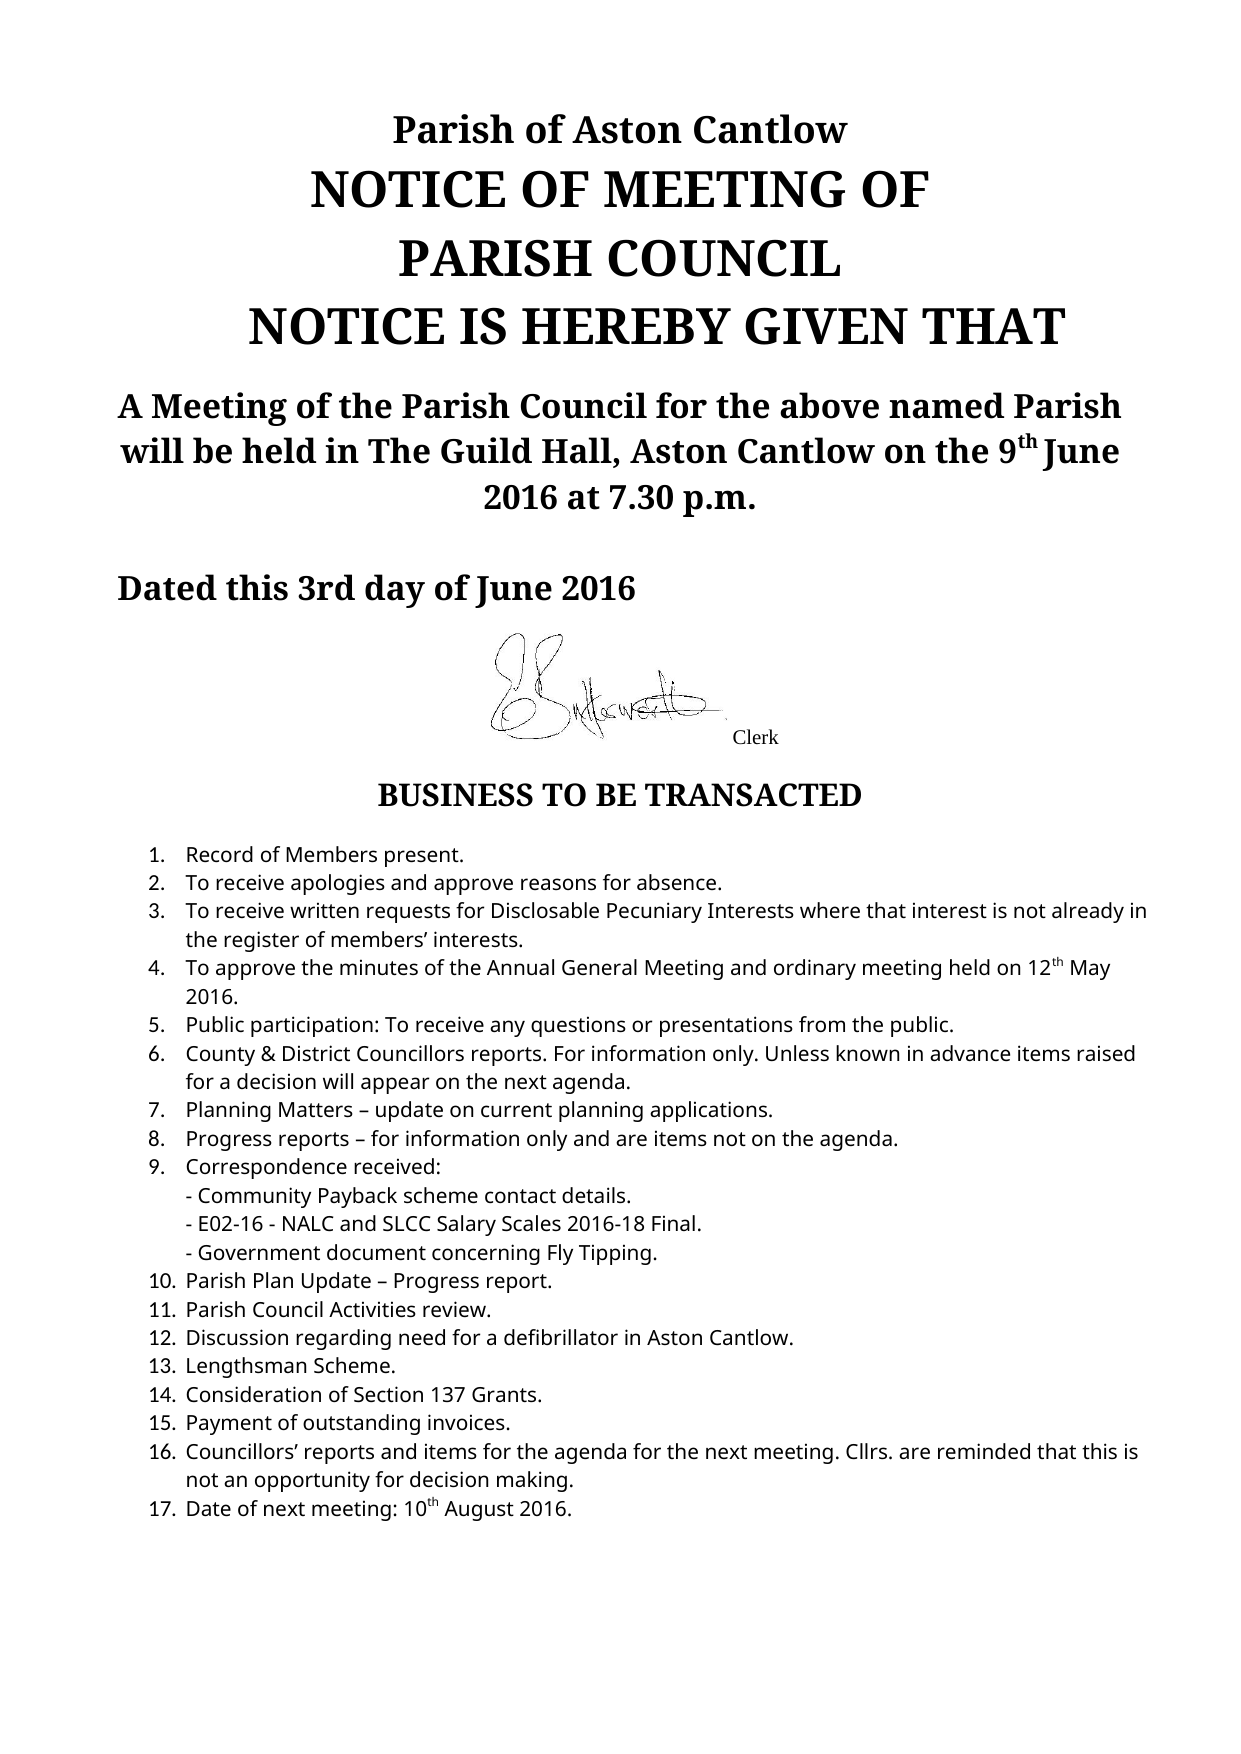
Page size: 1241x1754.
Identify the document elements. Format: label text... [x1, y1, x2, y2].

list To approve the minutes of the Annual General Meeting and ordinary meeting held on 12th May 2016. [148, 953, 1152, 1010]
list Date of next meeting: 10th August 2016. [148, 1494, 1152, 1522]
text - E02-16 - NALC and SLCC Salary Scales 2016-18 Final. [185, 1209, 1152, 1238]
text A Meeting of the Parish Council for the above named Parish will be held in The Guild Hall, Aston Cantlow on the 9th June 2016 at 7.30 p.m. [89, 383, 1152, 519]
list Progress reports – for information only and are items not on the agenda. [148, 1124, 1152, 1152]
subtitle PARISH COUNCIL [89, 223, 1152, 291]
list Consideration of Section 137 Grants. [148, 1380, 1152, 1408]
list Discussion regarding need for a defibrillator in Aston Cantlow. [148, 1323, 1152, 1352]
text Clerk [89, 610, 1152, 749]
list Record of Members present. [148, 840, 1152, 868]
list Councillors’ reports and items for the agenda for the next meeting. Cllrs. are reminded that this is not an opportunity for decision making. [148, 1437, 1152, 1494]
subtitle NOTICE IS HEREBY GIVEN THAT [164, 291, 1152, 359]
subtitle Dated this 3rd day of June 2016 [89, 564, 1152, 610]
list Public participation: To receive any questions or presentations from the public. [148, 1010, 1152, 1039]
subtitle BUSINESS TO BE TRANSACTED [89, 773, 1152, 816]
text - Government document concerning Fly Tipping. [185, 1238, 1152, 1266]
list To receive apologies and approve reasons for absence. [148, 868, 1152, 897]
list Parish Plan Update – Progress report. [148, 1266, 1152, 1295]
list Parish Council Activities review. [148, 1295, 1152, 1323]
subtitle Parish of Aston Cantlow [89, 103, 1152, 154]
list County & District Councillors reports. For information only. Unless known in advance items raised for a decision will appear on the next agenda. [148, 1039, 1152, 1096]
list Planning Matters – update on current planning applications. [148, 1096, 1152, 1124]
list Correspondence received: [148, 1152, 1152, 1181]
list To receive written requests for Disclosable Pecuniary Interests where that interest is not already in the register of members’ interests. [148, 897, 1152, 953]
picture [461, 610, 733, 745]
list Lengthsman Scheme. [148, 1352, 1152, 1380]
text - Community Payback scheme contact details. [185, 1181, 1152, 1209]
list Payment of outstanding invoices. [148, 1408, 1152, 1437]
subtitle NOTICE OF MEETING OF [89, 154, 1152, 223]
